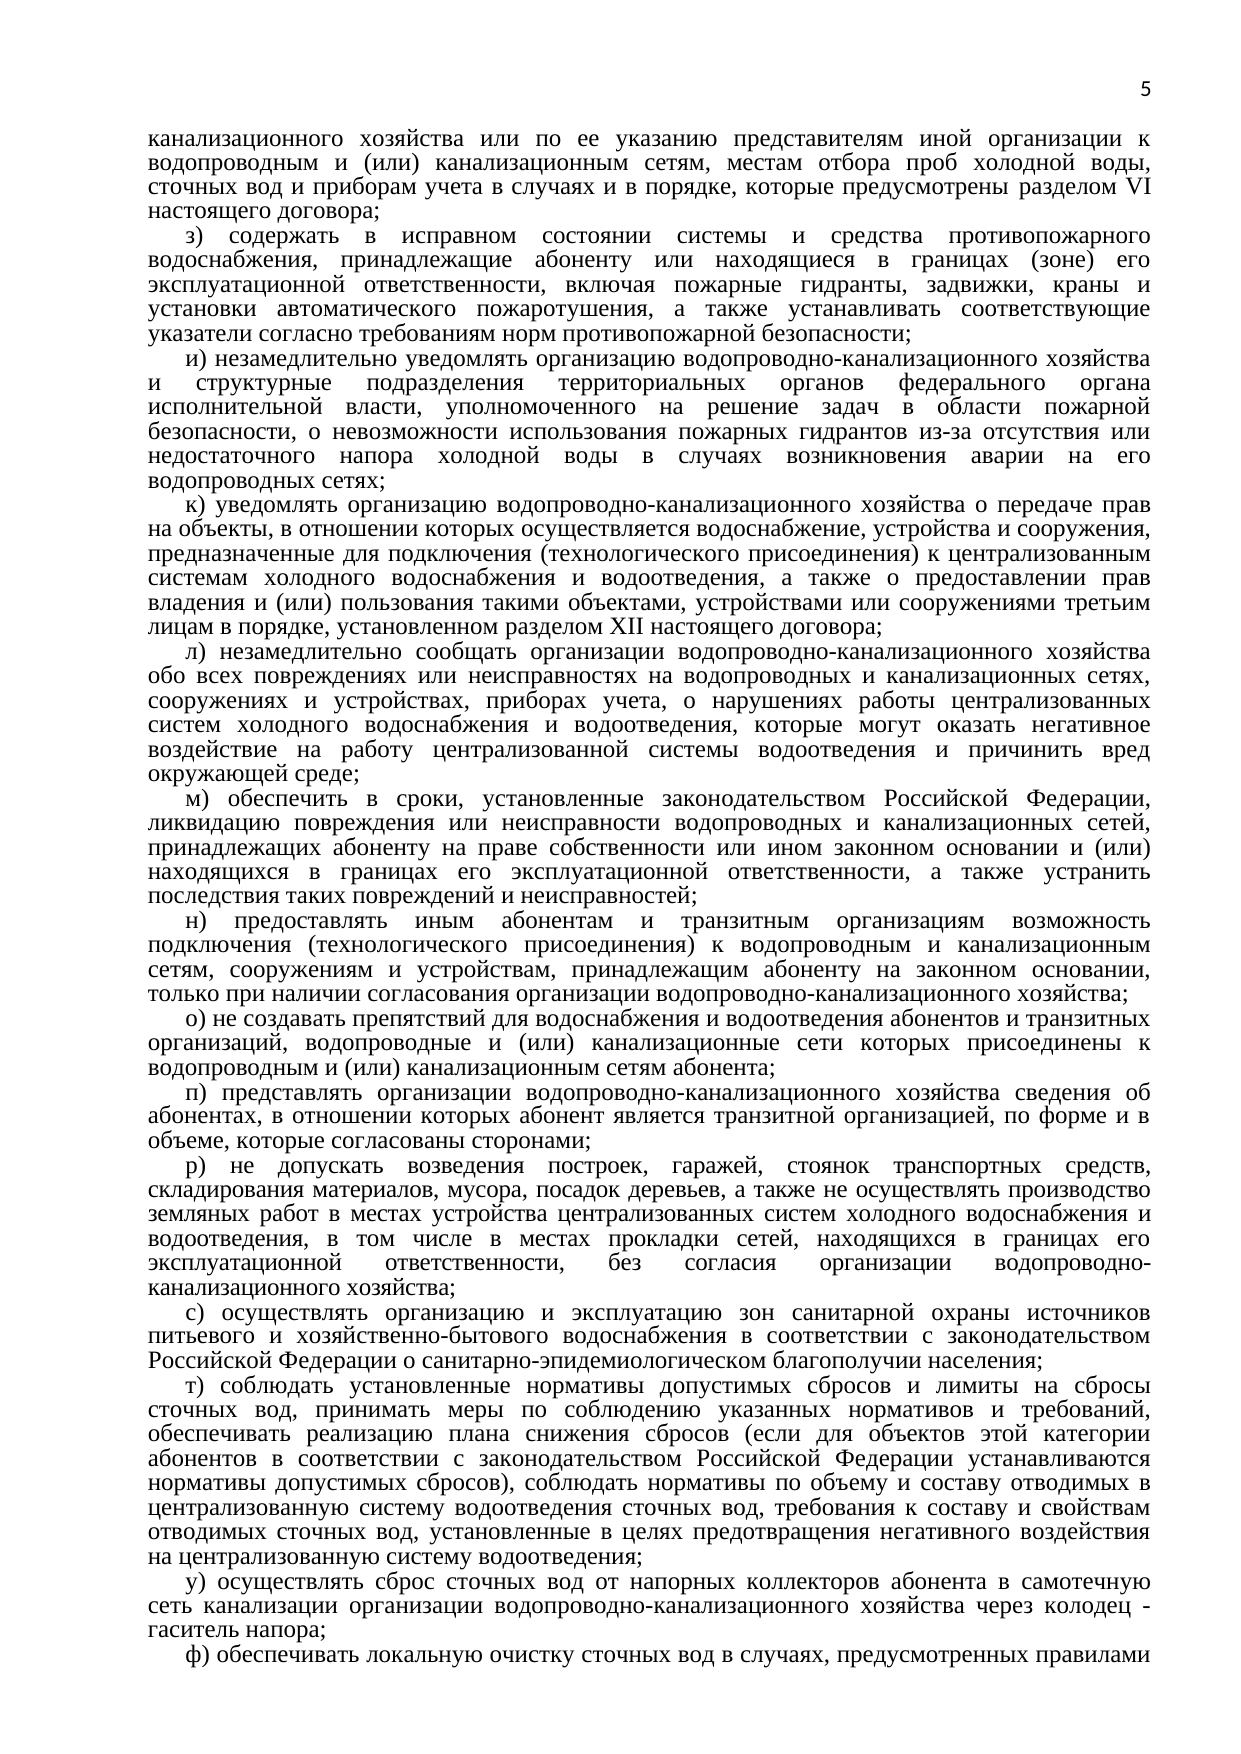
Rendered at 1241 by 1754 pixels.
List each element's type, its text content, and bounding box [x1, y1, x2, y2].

text р) не допускать возведения построек, гаражей, стоянок транспортных средств, складирования материалов, мусора, посадок деревьев, а также не осуществлять производство земляных работ в местах устройства централизованных систем холодного водоснабжения и водоотведения, в том числе в местах прокладки сетей, находящихся в границах его эксплуатационной ответственности, без согласия организации водопроводно-канализационного хозяйства; [148, 1154, 1152, 1301]
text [148, 1643, 1152, 1667]
text м) обеспечить в сроки, установленные законодательством Российской Федерации, ликвидацию повреждения или неисправности водопроводных и канализационных сетей, принадлежащих абоненту на праве собственности или ином законном основании и (или) находящихся в границах его эксплуатационной ответственности, а также устранить последствия таких повреждений и неисправностей; [148, 787, 1152, 909]
text л) незамедлительно сообщать организации водопроводно-канализационного хозяйства обо всех повреждениях или неисправностях на водопроводных и канализационных сетях, сооружениях и устройствах, приборах учета, о нарушениях работы централизованных систем холодного водоснабжения и водоотведения, которые могут оказать негативное воздействие на работу централизованной системы водоотведения и причинить вред окружающей среде; [148, 640, 1152, 787]
text з) содержать в исправном состоянии системы и средства противопожарного водоснабжения, принадлежащие абоненту или находящиеся в границах (зоне) его эксплуатационной ответственности, включая пожарные гидранты, задвижки, краны и установки автоматического пожаротушения, а также устанавливать соответствующие указатели согласно требованиям норм противопожарной безопасности; [148, 224, 1152, 347]
text н) предоставлять иным абонентам и транзитным организациям возможность подключения (технологического присоединения) к водопроводным и канализационным сетям, сооружениям и устройствам, принадлежащим абоненту на законном основании, только при наличии согласования организации водопроводно-канализационного хозяйства; [148, 909, 1152, 1007]
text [148, 127, 1152, 224]
text п) представлять организации водопроводно-канализационного хозяйства сведения об абонентах, в отношении которых абонент является транзитной организацией, по форме и в объеме, которые согласованы сторонами; [148, 1080, 1152, 1154]
text с) осуществлять организацию и эксплуатацию зон санитарной охраны источников питьевого и хозяйственно-бытового водоснабжения в соответствии с законодательством Российской Федерации о санитарно-эпидемиологическом благополучии населения; [148, 1301, 1152, 1374]
text о) не создавать препятствий для водоснабжения и водоотведения абонентов и транзитных организаций, водопроводные и (или) канализационные сети которых присоединены к водопроводным и (или) канализационным сетям абонента; [148, 1007, 1152, 1080]
text и) незамедлительно уведомлять организацию водопроводно-канализационного хозяйства и структурные подразделения территориальных органов федерального органа исполнительной власти, уполномоченного на решение задач в области пожарной безопасности, о невозможности использования пожарных гидрантов из-за отсутствия или недостаточного напора холодной воды в случаях возникновения аварии на его водопроводных сетях; [148, 347, 1152, 493]
text т) соблюдать установленные нормативы допустимых сбросов и лимиты на сбросы сточных вод, принимать меры по соблюдению указанных нормативов и требований, обеспечивать реализацию плана снижения сбросов (если для объектов этой категории абонентов в соответствии с законодательством Российской Федерации устанавливаются нормативы допустимых сбросов), соблюдать нормативы по объему и составу отводимых в централизованную систему водоотведения сточных вод, требования к составу и свойствам отводимых сточных вод, установленные в целях предотвращения негативного воздействия на централизованную систему водоотведения; [148, 1374, 1152, 1569]
text у) осуществлять сброс сточных вод от напорных коллекторов абонента в самотечную сеть канализации организации водопроводно-канализационного хозяйства через колодец - гаситель напора; [148, 1569, 1152, 1643]
text к) уведомлять организацию водопроводно-канализационного хозяйства о передаче прав на объекты, в отношении которых осуществляется водоснабжение, устройства и сооружения, предназначенные для подключения (технологического присоединения) к централизованным системам холодного водоснабжения и водоотведения, а также о предоставлении прав владения и (или) пользования такими объектами, устройствами или сооружениями третьим лицам в порядке, установленном разделом XII настоящего договора; [148, 493, 1152, 640]
